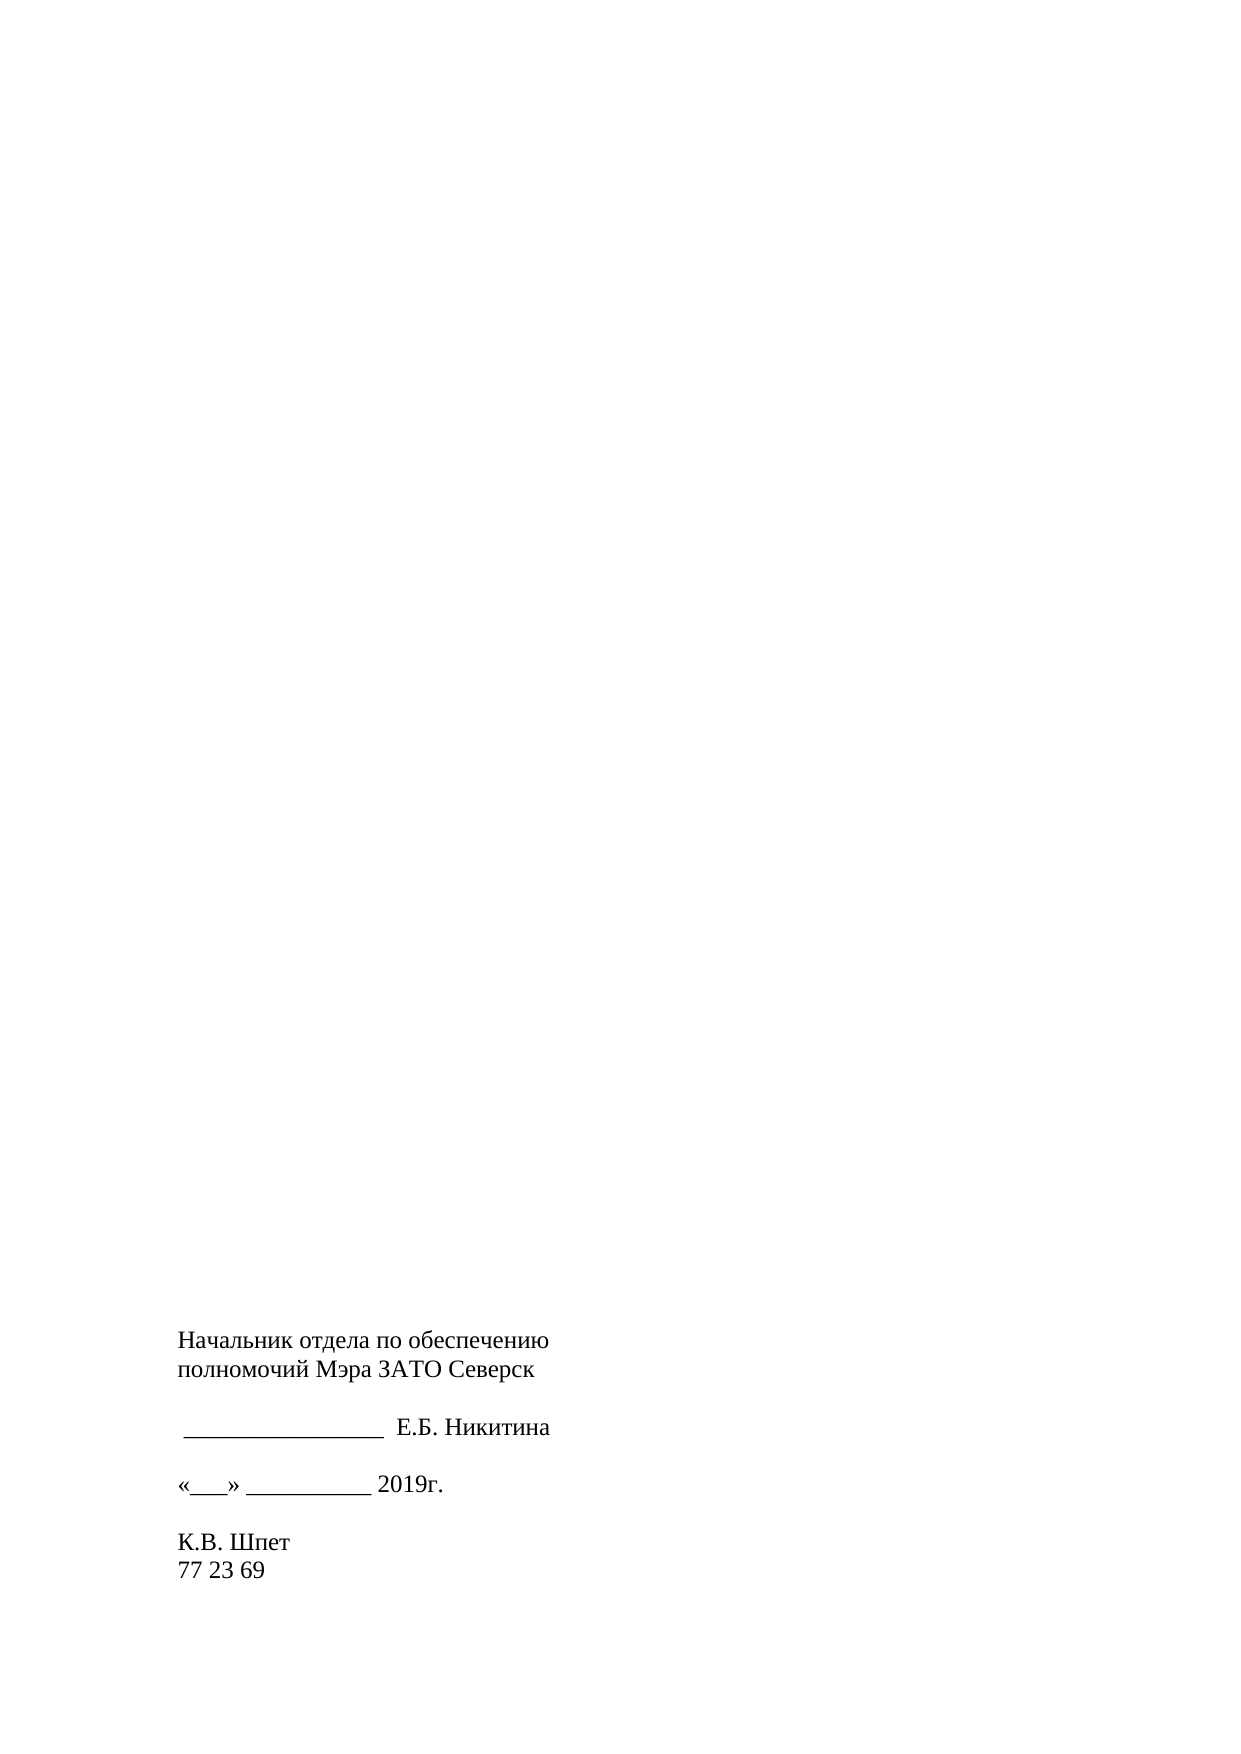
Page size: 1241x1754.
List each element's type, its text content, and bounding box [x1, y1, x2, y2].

text 77 23 69 [177, 1556, 1152, 1584]
text Начальник отдела по обеспечению [177, 1326, 1152, 1354]
text «___» __________ 2019г. [177, 1469, 1152, 1498]
text ________________ Е.Б. Никитина [177, 1412, 1152, 1441]
text К.В. Шпет [177, 1527, 1152, 1556]
text полномочий Мэра ЗАТО Северск [177, 1354, 1152, 1383]
